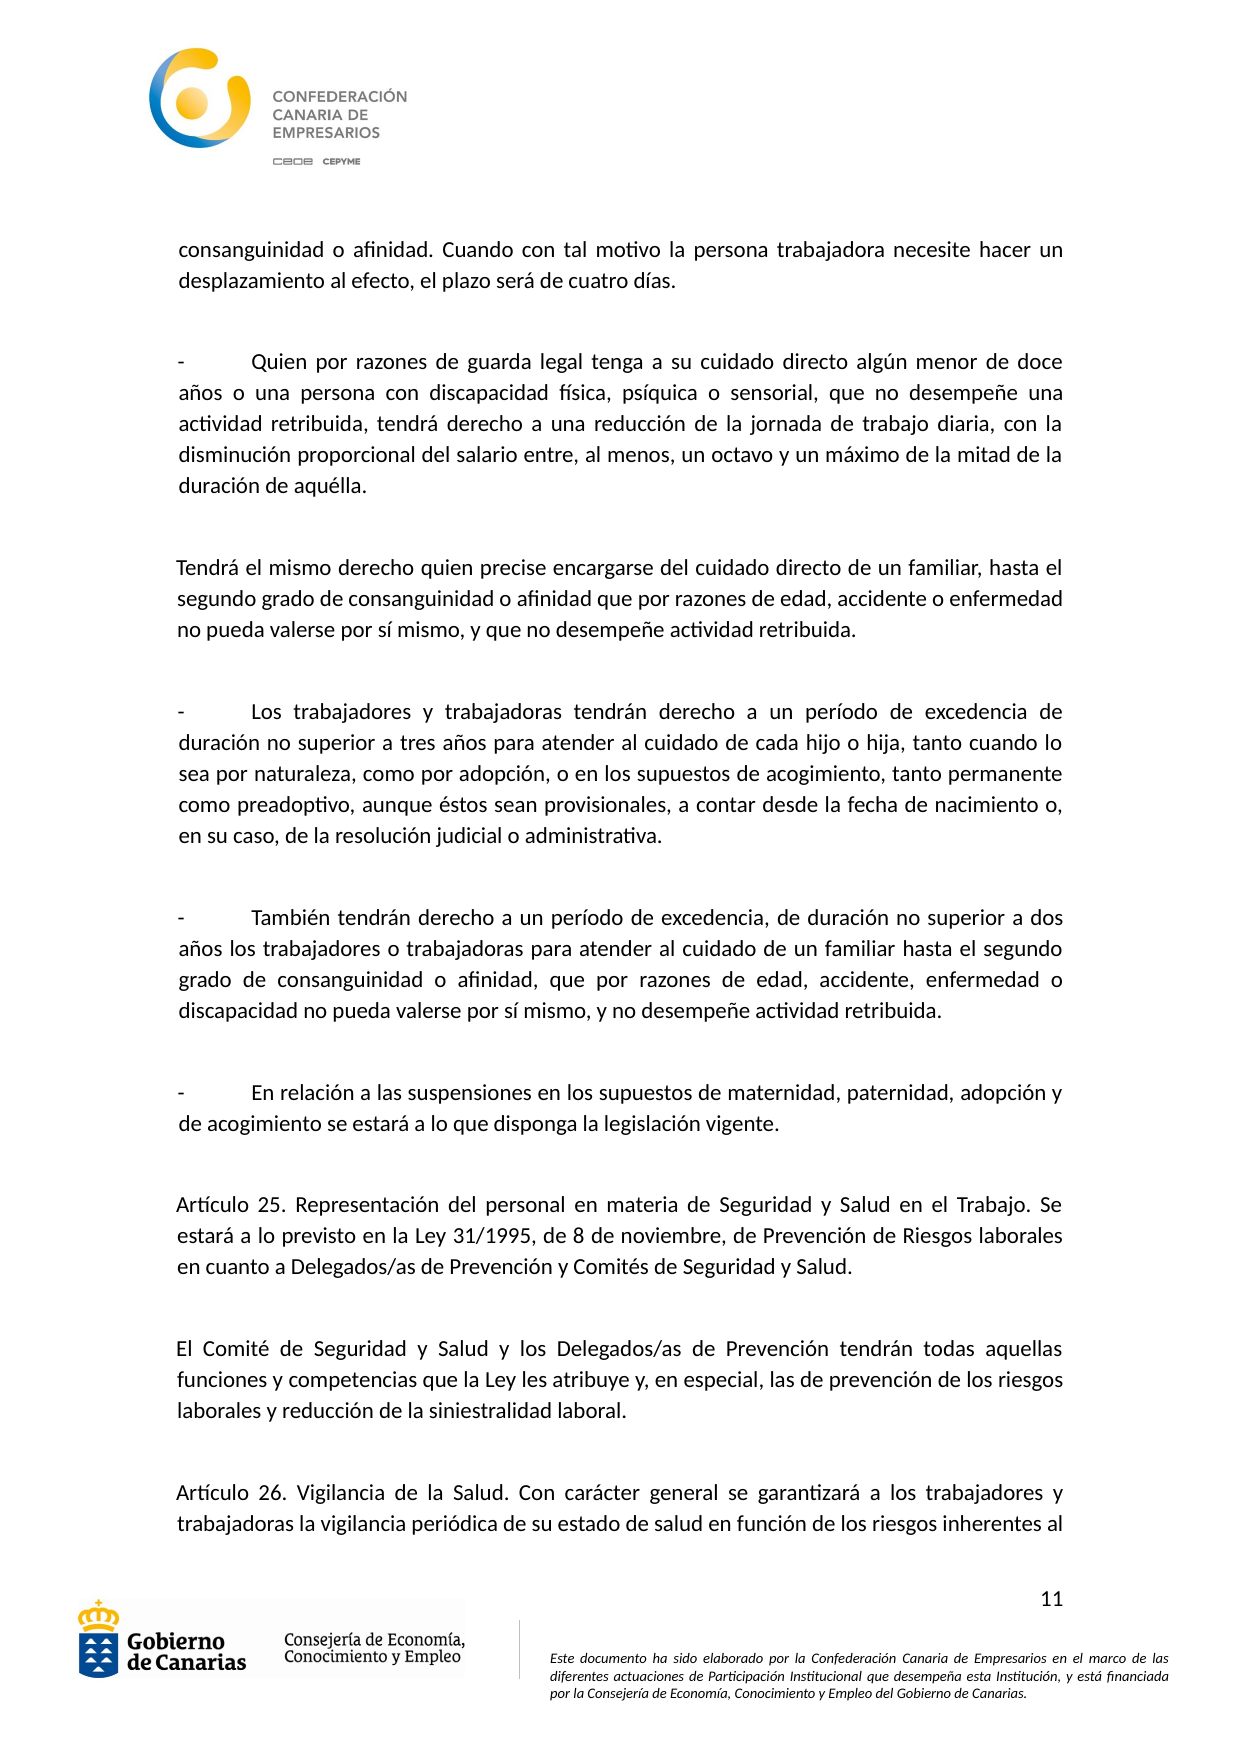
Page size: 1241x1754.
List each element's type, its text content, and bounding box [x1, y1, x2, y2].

text Artículo 25. Representación del personal en materia de Seguridad y Salud en el Trabajo. Se estará a lo previsto en la Ley 31/1995, de 8 de noviembre, de Prevención de Riesgos laborales en cuanto a Delegados/as de Prevención y Comités de Seguridad y Salud. [176, 1190, 1064, 1280]
list En relación a las suspensiones en los supuestos de maternidad, paternidad, adopción y de acogimiento se estará a lo que disponga la legislación vigente. [177, 1078, 1064, 1137]
text Tendrá el mismo derecho quien precise encargarse del cuidado directo de un familiar, hasta el segundo grado de consanguinidad o afinidad que por razones de edad, accidente o enfermedad no pueda valerse por sí mismo, y que no desempeñe actividad retribuida. [176, 553, 1064, 643]
list Los trabajadores y trabajadoras tendrán derecho a un período de excedencia de duración no superior a tres años para atender al cuidado de cada hijo o hija, tanto cuando lo sea por naturaleza, como por adopción, o en los supuestos de acogimiento, tanto permanente como preadoptivo, aunque éstos sean provisionales, a contar desde la fecha de nacimiento o, en su caso, de la resolución judicial o administrativa. [177, 697, 1064, 849]
list También tendrán derecho a un período de excedencia, de duración no superior a dos años los trabajadores o trabajadoras para atender al cuidado de un familiar hasta el segundo grado de consanguinidad o afinidad, que por razones de edad, accidente, enfermedad o discapacidad no pueda valerse por sí mismo, y no desempeñe actividad retribuida. [177, 903, 1064, 1024]
picture [68, 1578, 482, 1703]
picture [125, 32, 431, 180]
list Quien por razones de guarda legal tenga a su cuidado directo algún menor de doce años o una persona con discapacidad física, psíquica o sensorial, que no desempeñe una actividad retribuida, tendrá derecho a una reducción de la jornada de trabajo diaria, con la disminución proporcional del salario entre, al menos, un octavo y un máximo de la mitad de la duración de aquélla. [177, 347, 1064, 499]
text El Comité de Seguridad y Salud y los Delegados/as de Prevención tendrán todas aquellas funciones y competencias que la Ley les atribuye y, en especial, las de prevención de los riesgos laborales y reducción de la siniestralidad laboral. [176, 1334, 1064, 1424]
